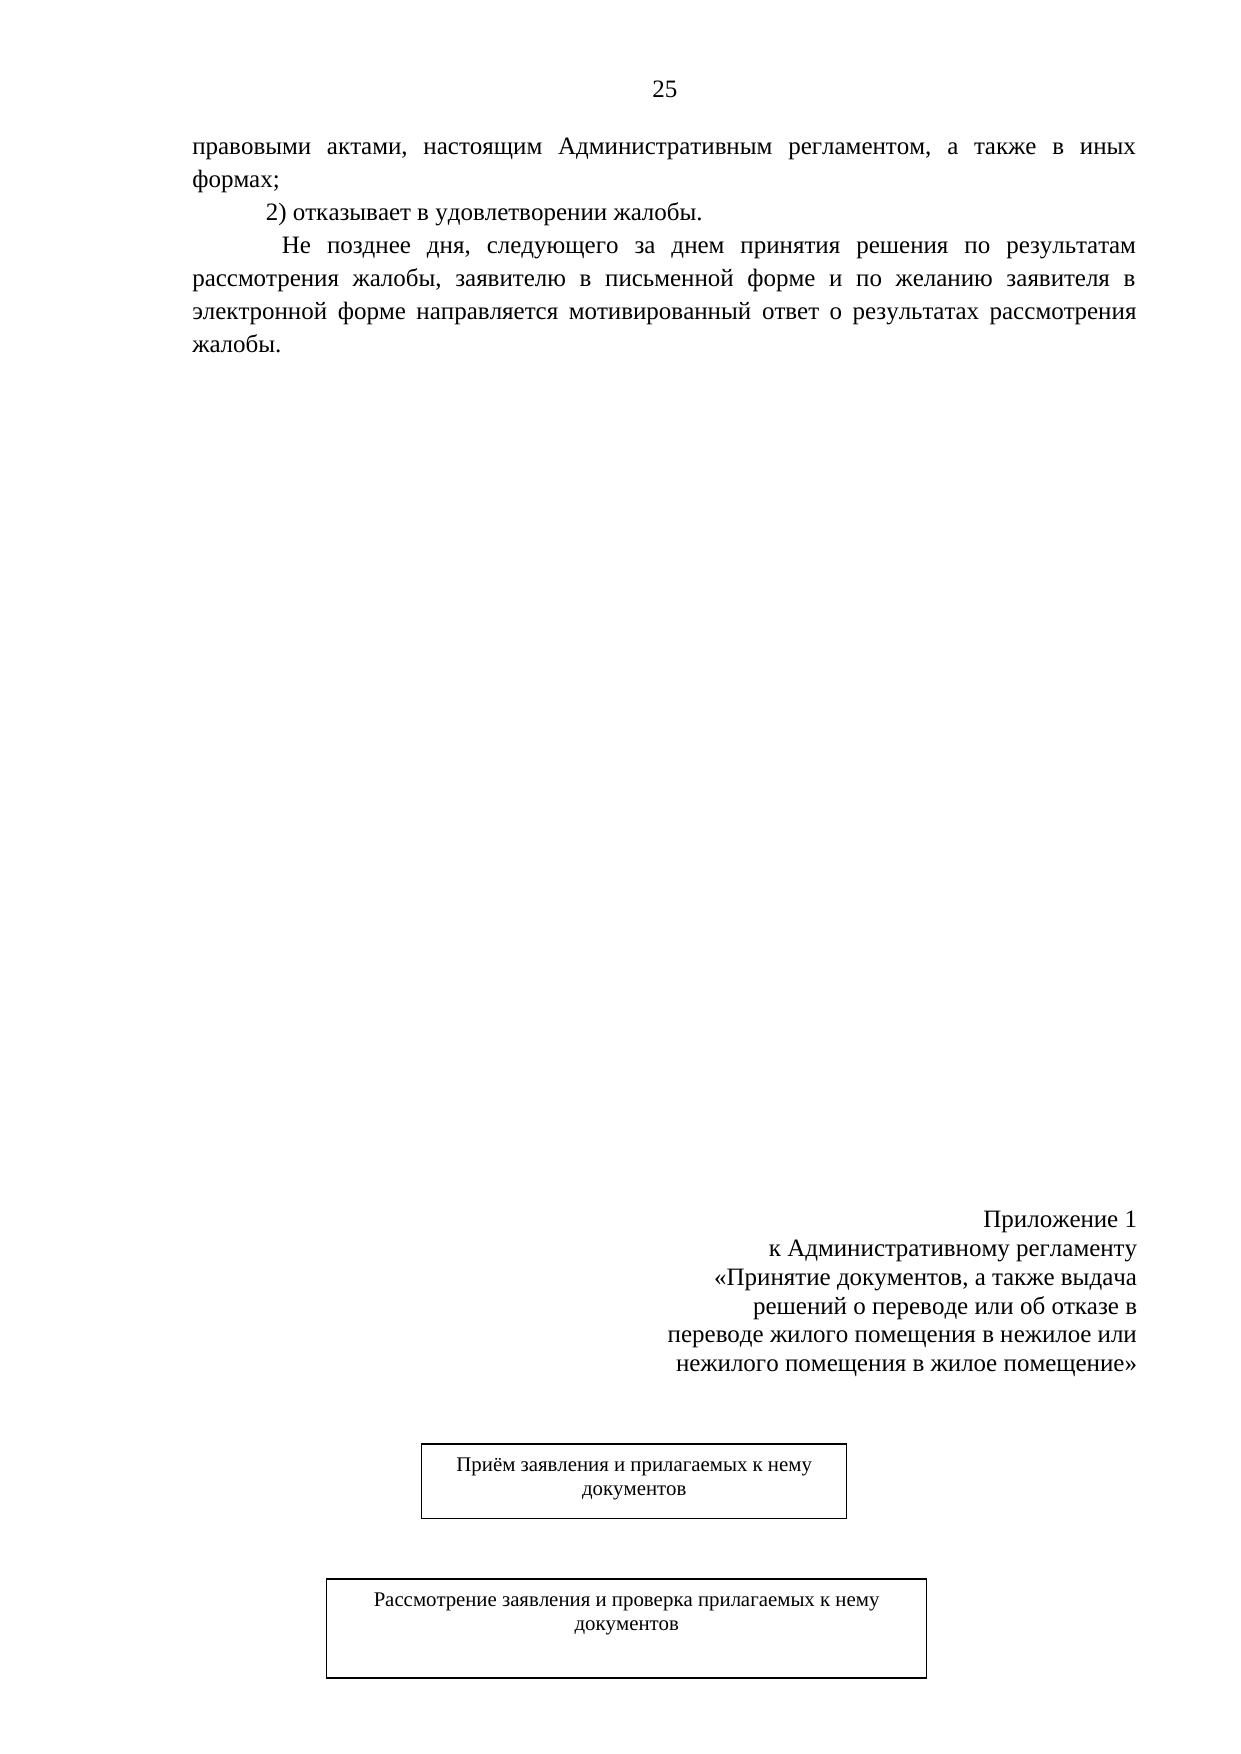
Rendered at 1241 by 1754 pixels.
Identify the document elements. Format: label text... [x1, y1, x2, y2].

text 2) отказывает в удовлетворении жалобы. [192, 197, 1137, 226]
text к Административному регламенту [664, 1233, 1137, 1262]
text Не позднее дня, следующего за днем принятия решения по результатам рассмотрения жалобы, заявителю в письменной форме и по желанию заявителя в электронной форме направляется мотивированный ответ о результатах рассмотрения жалобы. [192, 230, 1137, 358]
text Приложение 1 [664, 1204, 1137, 1233]
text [192, 131, 1137, 193]
text «Принятие документов, а также выдача решений о переводе или об отказе в переводе жилого помещения в нежилое или нежилого помещения в жилое помещение» [664, 1262, 1137, 1377]
